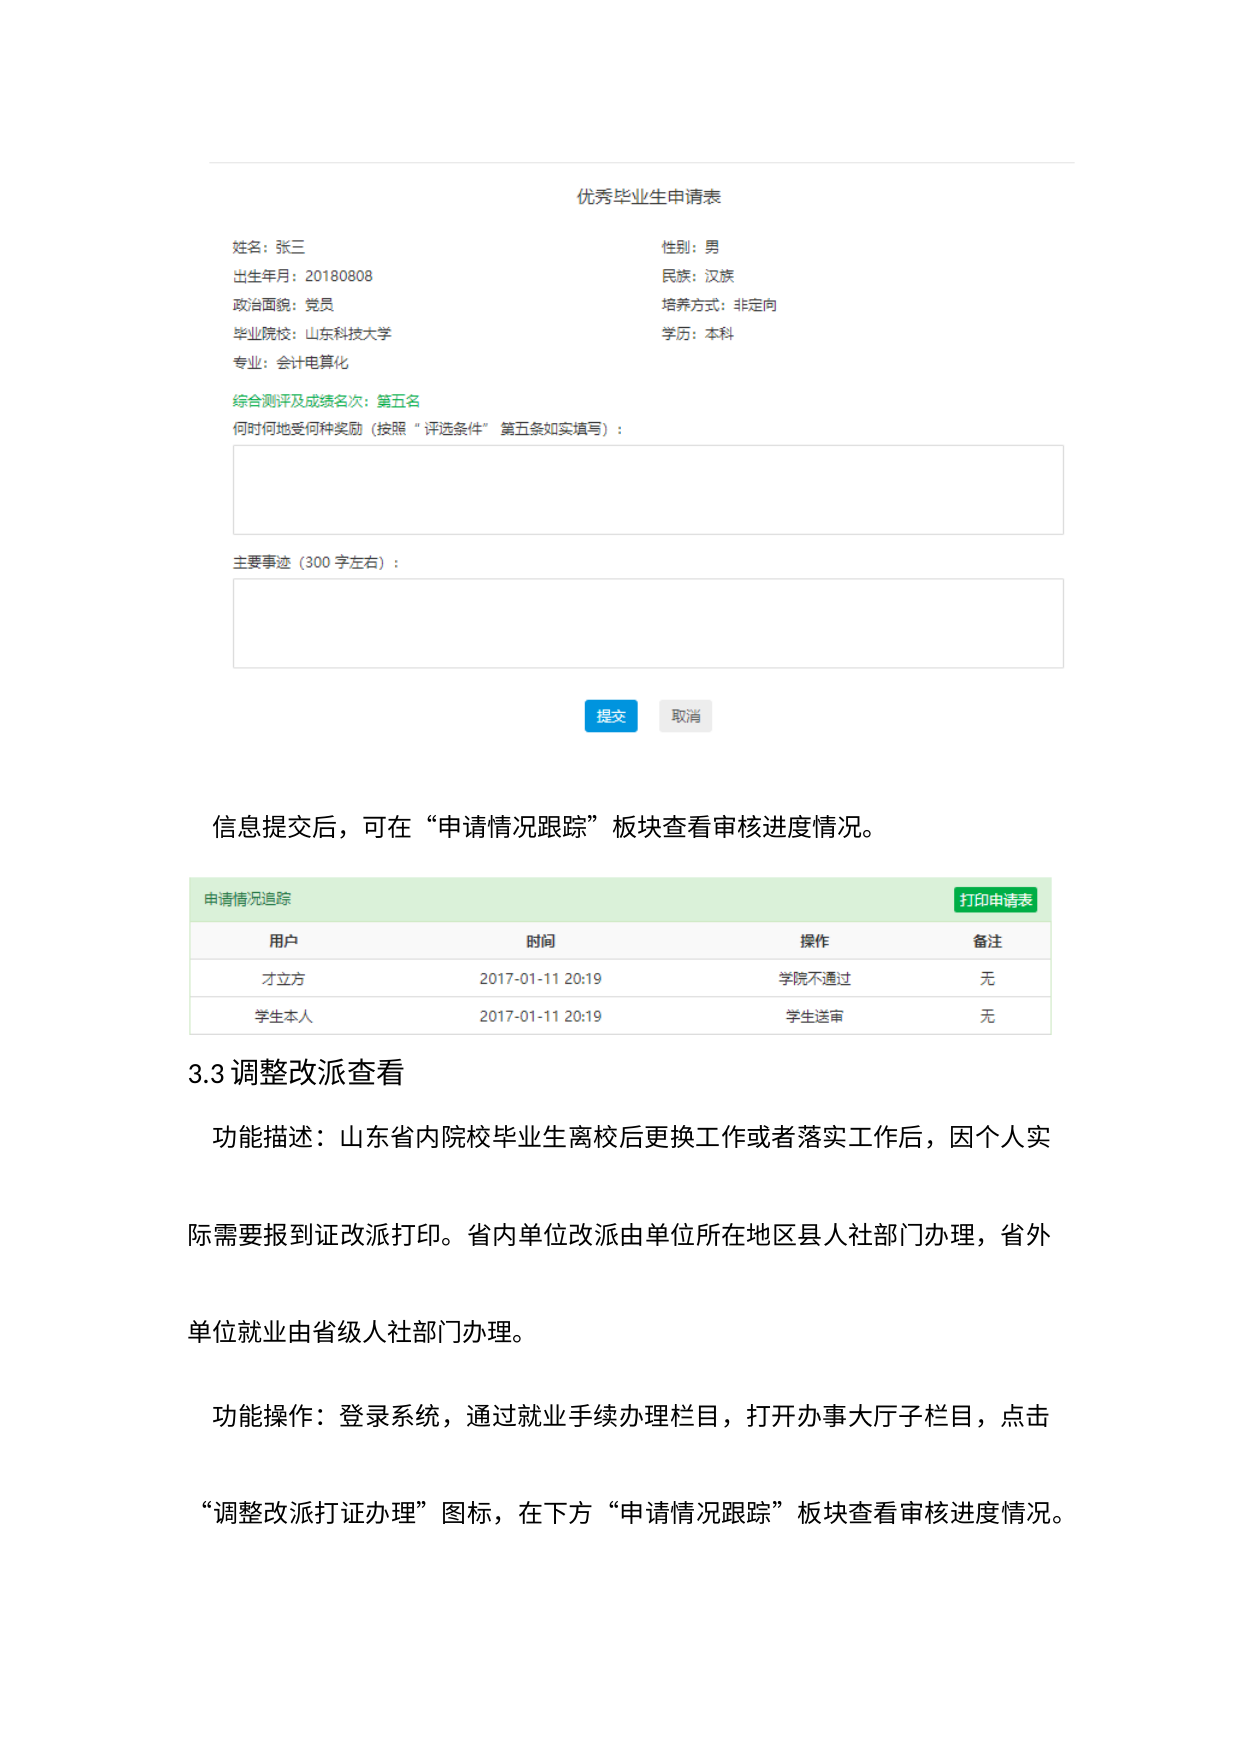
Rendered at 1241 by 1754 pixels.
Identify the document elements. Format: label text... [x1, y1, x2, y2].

text 信息提交后，可在“申请情况跟踪”板块查看审核进度情况。 [187, 793, 1053, 858]
picture [187, 876, 1053, 1035]
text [187, 1382, 1053, 1544]
picture [209, 162, 1075, 754]
text 功能描述：山东省内院校毕业生离校后更换工作或者落实工作后，因个人实际需要报到证改派打印。省内单位改派由单位所在地区县人社部门办理，省外单位就业由省级人社部门办理。 [187, 1103, 1053, 1363]
text 3.3调整改派查看 [187, 1035, 1053, 1103]
